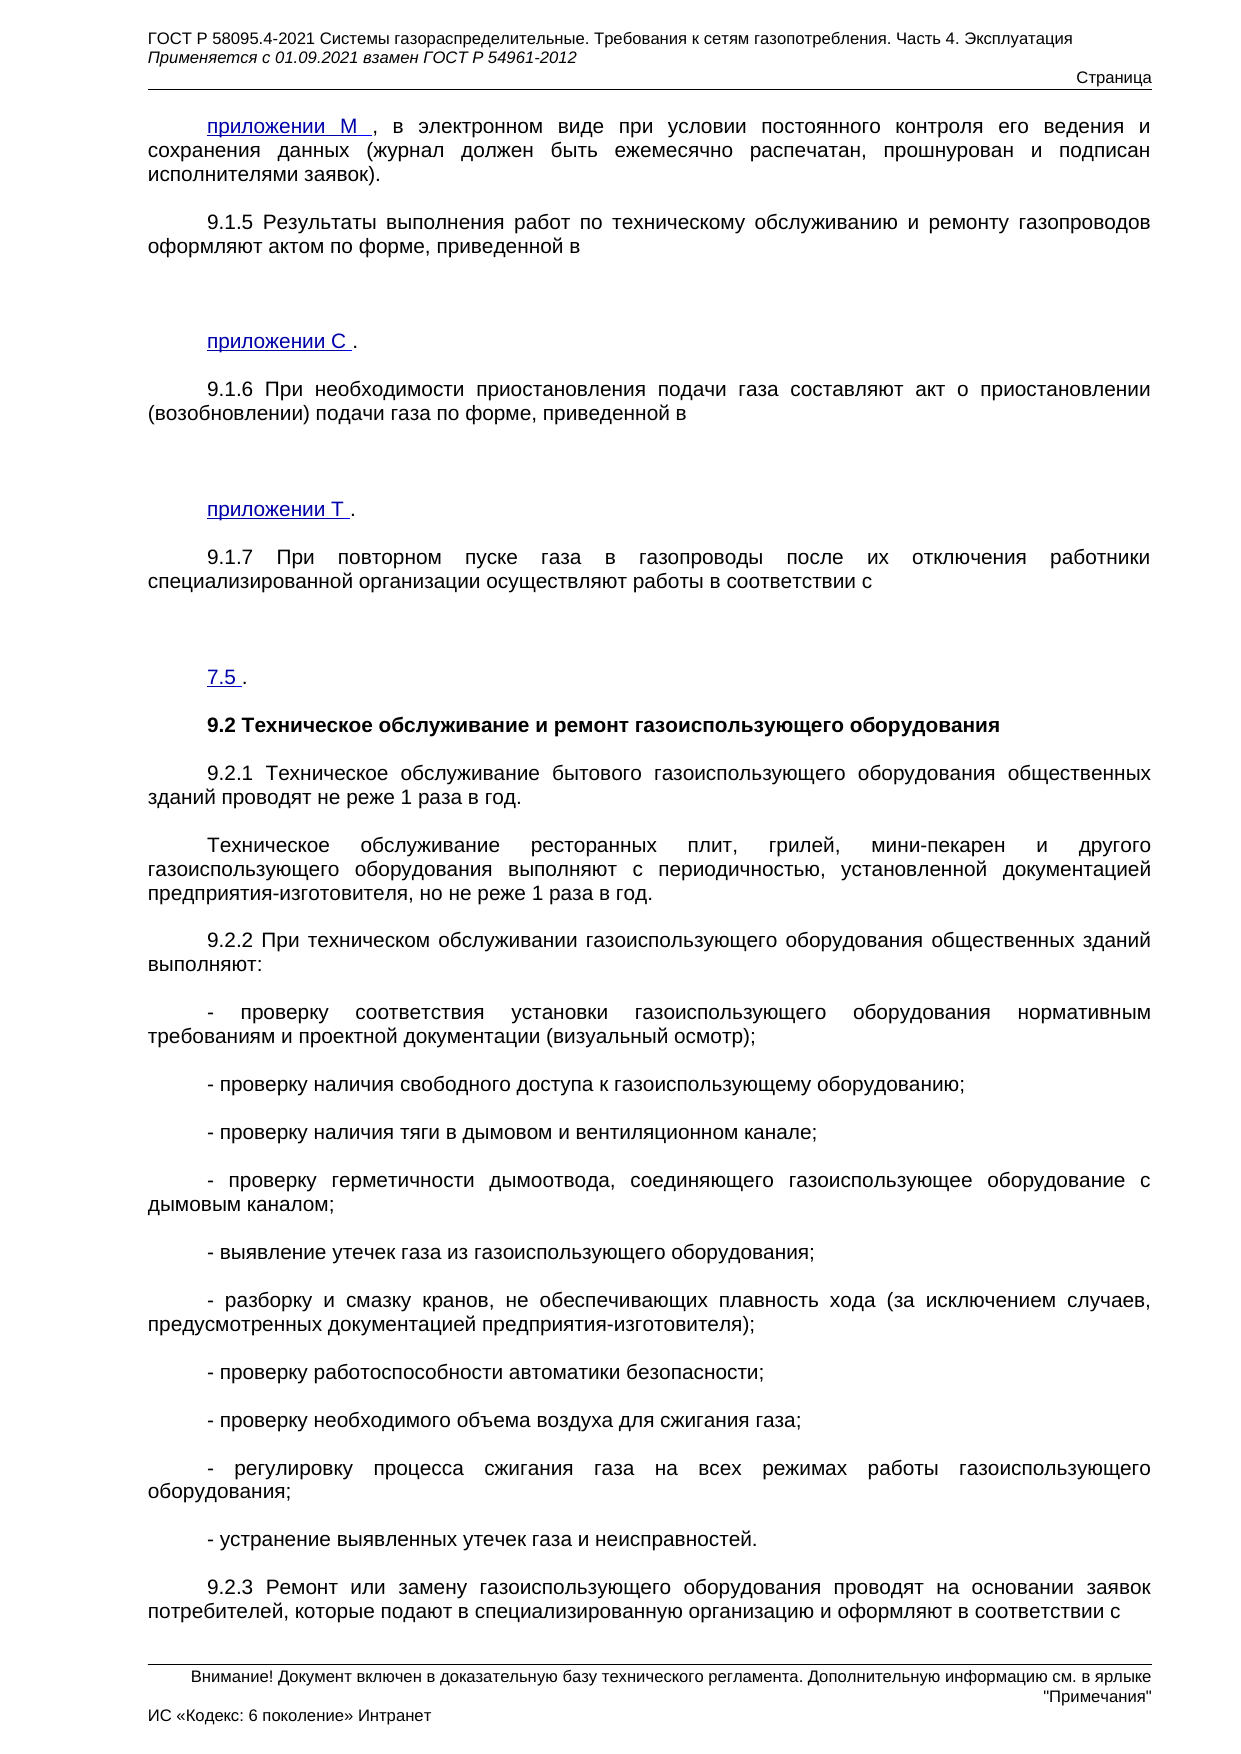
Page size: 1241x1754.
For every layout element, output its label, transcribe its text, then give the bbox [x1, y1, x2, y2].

text приложении С . [148, 329, 1152, 353]
text - выявление утечек газа из газоиспользующего оборудования; [148, 1240, 1152, 1264]
text приложении Т . [148, 497, 1152, 521]
text 7.5 . [148, 665, 1152, 689]
text - устранение выявленных утечек газа и неисправностей. [148, 1527, 1152, 1551]
text Техническое обслуживание ресторанных плит, грилей, мини-пекарен и другого газоиспользующего оборудования выполняют с периодичностью, установленной документацией предприятия-изготовителя, но не реже 1 раза в год. [148, 832, 1152, 904]
text 9.2 Техническое обслуживание и ремонт газоиспользующего оборудования [148, 713, 1152, 737]
text 9.2.3 Ремонт или замену газоиспользующего оборудования проводят на основании заявок потребителей, которые подают в специализированную организацию и оформляют в соответствии с [148, 1575, 1152, 1623]
text - проверку работоспособности автоматики безопасности; [148, 1359, 1152, 1383]
text - проверку наличия свободного доступа к газоиспользующему оборудованию; [148, 1072, 1152, 1096]
text 9.1.6 При необходимости приостановления подачи газа составляют акт о приостановлении (возобновлении) подачи газа по форме, приведенной в [148, 377, 1152, 425]
text - проверку соответствия установки газоиспользующего оборудования нормативным требованиям и проектной документации (визуальный осмотр); [148, 1000, 1152, 1048]
text 9.2.2 При техническом обслуживании газоиспользующего оборудования общественных зданий выполняют: [148, 928, 1152, 976]
text приложении М , в электронном виде при условии постоянного контроля его ведения и сохранения данных (журнал должен быть ежемесячно распечатан, прошнурован и подписан исполнителями заявок). [148, 114, 1152, 186]
text - разборку и смазку кранов, не обеспечивающих плавность хода (за исключением случаев, предусмотренных документацией предприятия-изготовителя); [148, 1288, 1152, 1336]
text - проверку наличия тяги в дымовом и вентиляционном канале; [148, 1120, 1152, 1144]
text - проверку герметичности дымоотвода, соединяющего газоиспользующее оборудование с дымовым каналом; [148, 1168, 1152, 1216]
text - проверку необходимого объема воздуха для сжигания газа; [148, 1407, 1152, 1431]
text 9.2.1 Техническое обслуживание бытового газоиспользующего оборудования общественных зданий проводят не реже 1 раза в год. [148, 761, 1152, 808]
text 9.1.7 При повторном пуске газа в газопроводы после их отключения работники специализированной организации осуществляют работы в соответствии с [148, 545, 1152, 593]
text - регулировку процесса сжигания газа на всех режимах работы газоиспользующего оборудования; [148, 1455, 1152, 1503]
text 9.1.5 Результаты выполнения работ по техническому обслуживанию и ремонту газопроводов оформляют актом по форме, приведенной в [148, 209, 1152, 257]
